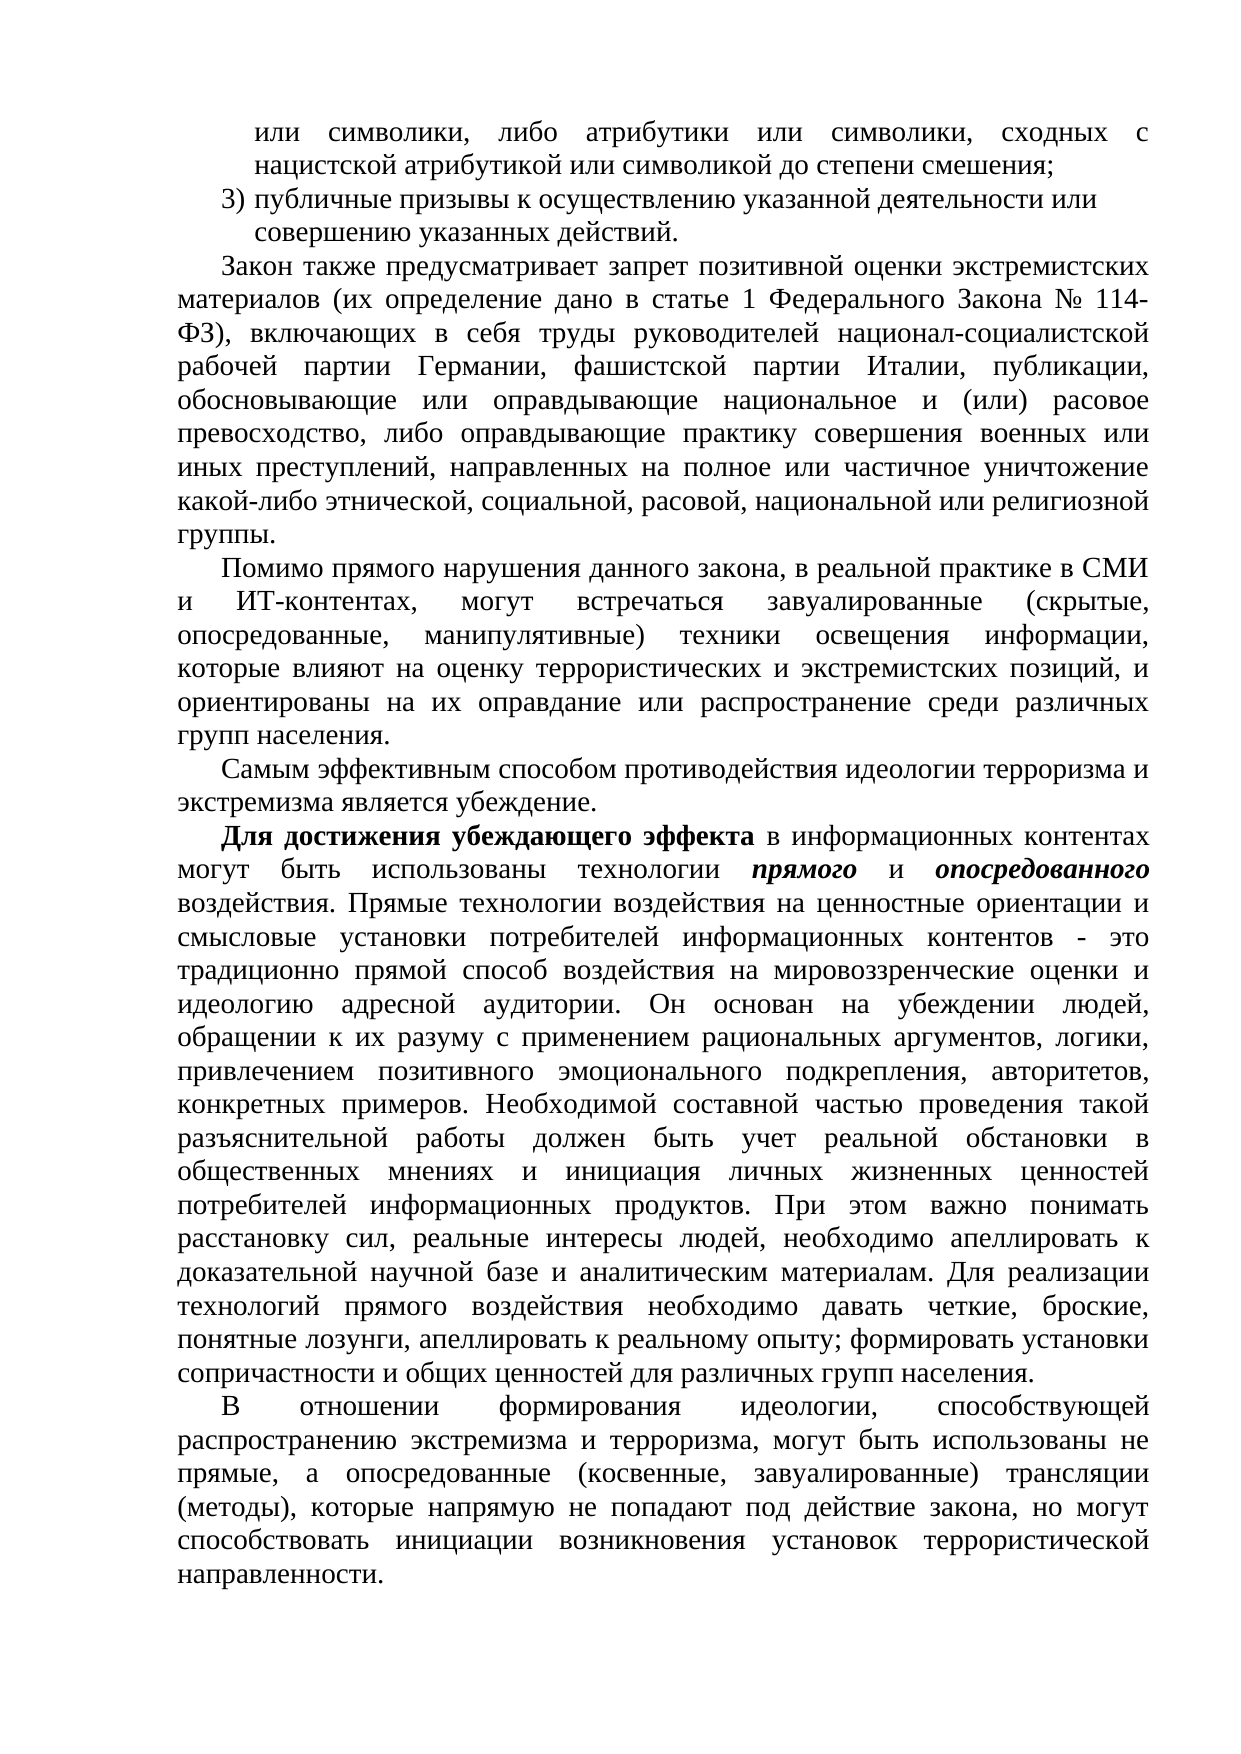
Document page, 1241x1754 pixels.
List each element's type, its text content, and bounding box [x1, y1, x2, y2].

text Помимо прямого нарушения данного закона, в реальной практике в СМИ и ИТ-контентах, могут встречаться завуалированные (скрытые, опосредованные, манипулятивные) техники освещения информации, которые влияют на оценку террористических и экстремистских позиций, и ориентированы на их оправдание или распространение среди различных групп населения. [177, 550, 1150, 751]
text В отношении формирования идеологии, способствующей распространению экстремизма и терроризма, могут быть использованы не прямые, а опосредованные (косвенные, завуалированные) трансляции (методы), которые напрямую не попадают под действие закона, но могут способствовать инициации возникновения установок террористической направленности. [177, 1389, 1150, 1590]
list публичные призывы к осуществлению указанной деятельности или совершению указанных действий. [221, 181, 1150, 248]
text Для достижения убеждающего эффекта в информационных контентах могут быть использованы технологии прямого и опосредованного воздействия. Прямые технологии воздействия на ценностные ориентации и смысловые установки потребителей информационных контентов - это традиционно прямой способ воздействия на мировоззренческие оценки и идеологию адресной аудитории. Он основан на убеждении людей, обращении к их разуму с применением рациональных аргументов, логики, привлечением позитивного эмоционального подкрепления, авторитетов, конкретных примеров. Необходимой составной частью проведения такой разъяснительной работы должен быть учет реальной обстановки в общественных мнениях и инициация личных жизненных ценностей потребителей информационных продуктов. При этом важно понимать расстановку сил, реальные интересы людей, необходимо апеллировать к доказательной научной базе и аналитическим материалам. Для реализации технологий прямого воздействия необходимо давать четкие, броские, понятные лозунги, апеллировать к реальному опыту; формировать установки сопричастности и общих ценностей для различных групп населения. [177, 818, 1150, 1389]
text Самым эффективным способом противодействия идеологии терроризма и экстремизма является убеждение. [177, 751, 1150, 818]
text Закон также предусматривает запрет позитивной оценки экстремистских материалов (их определение дано в статье 1 Федерального Закона № 114- ФЗ), включающих в себя труды руководителей национал-социалистской рабочей партии Германии, фашистской партии Италии, публикации, обосновывающие или оправдывающие национальное и (или) расовое превосходство, либо оправдывающие практику совершения военных или иных преступлений, направленных на полное или частичное уничтожение какой-либо этнической, социальной, расовой, национальной или религиозной группы. [177, 248, 1150, 550]
text или символики, либо атрибутики или символики, сходных с нацистской атрибутикой или символикой до степени смешения; [254, 114, 1150, 181]
